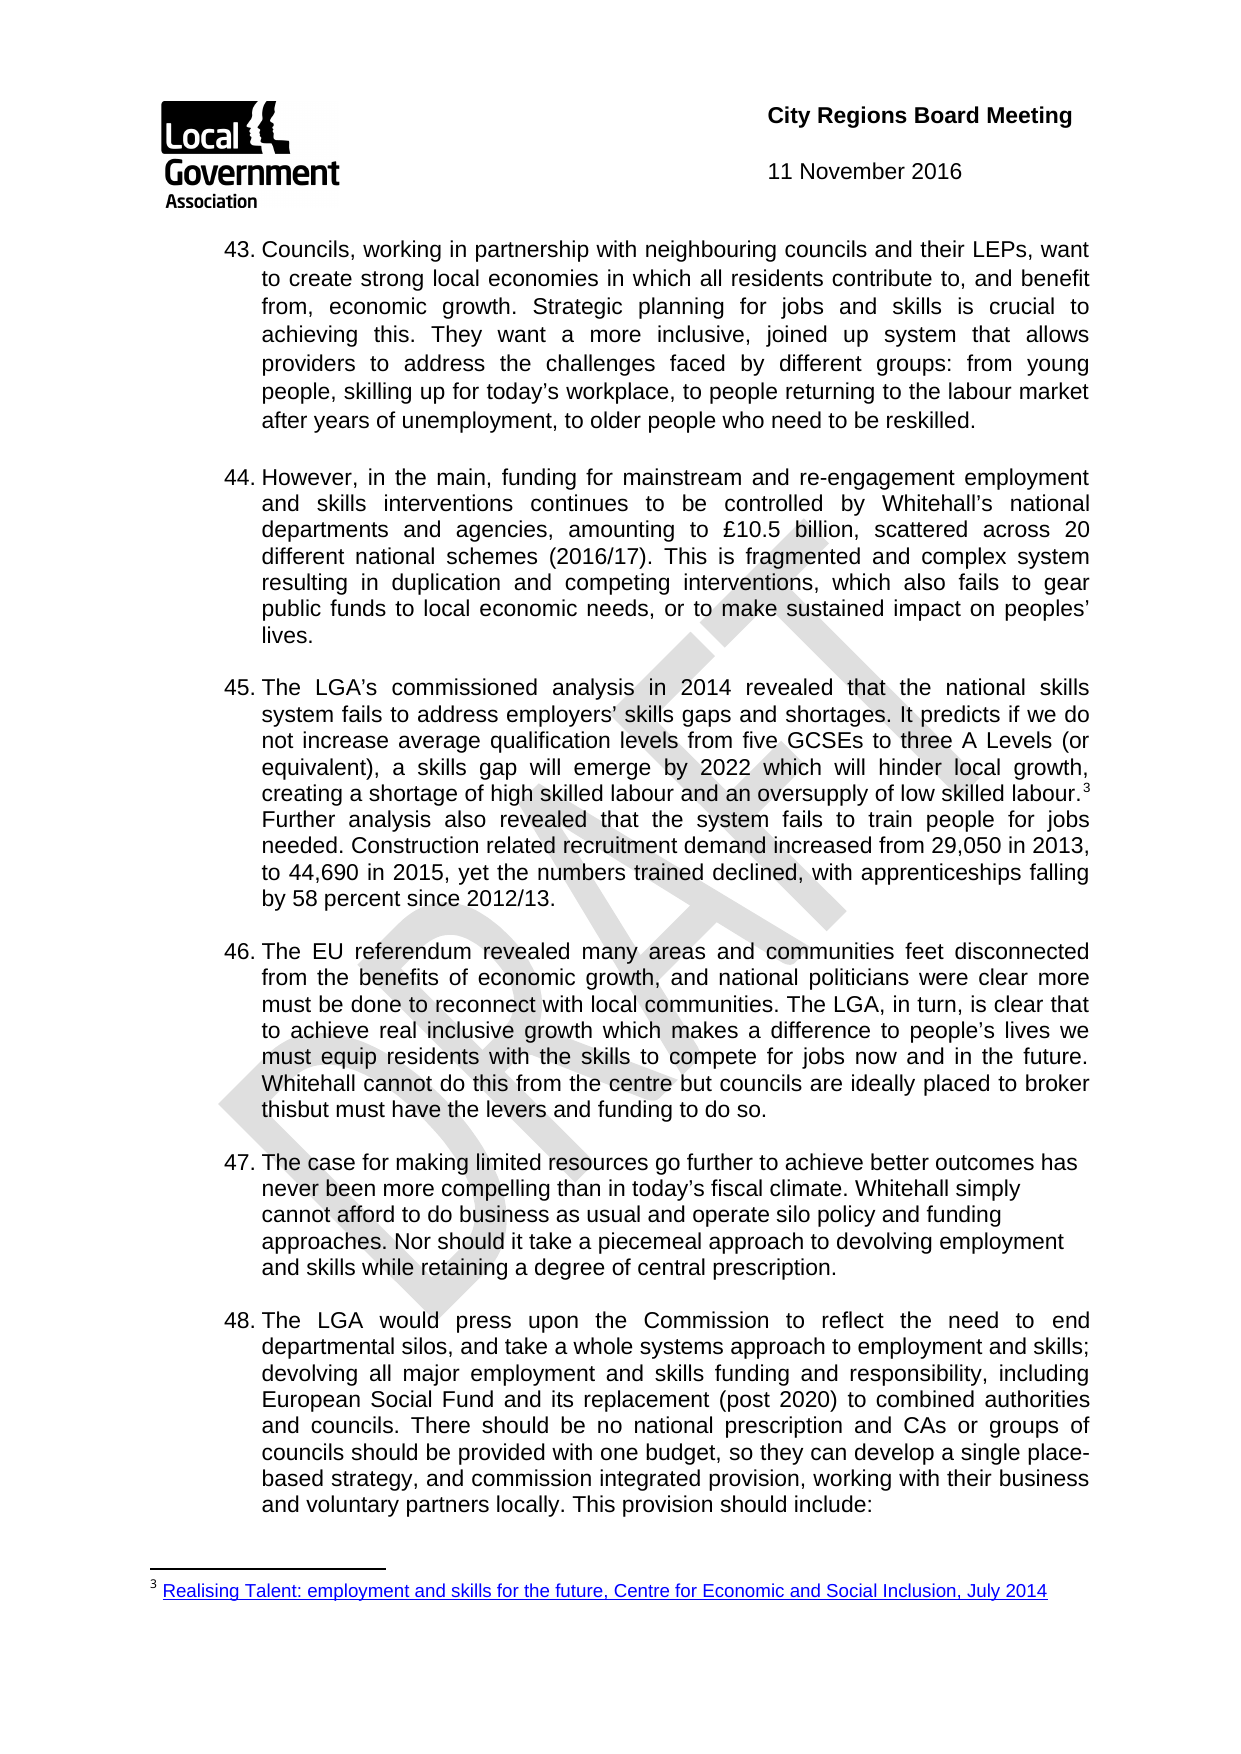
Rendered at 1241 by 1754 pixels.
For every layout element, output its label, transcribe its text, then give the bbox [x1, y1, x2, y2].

list The LGA’s commissioned analysis in 2014 revealed that the national skills system fails to address employers’ skills gaps and shortages. It predicts if we do not increase average qualification levels from five GCSEs to three A Levels (or equivalent), a skills gap will emerge by 2022 which will hinder local growth, creating a shortage of high skilled labour and an oversupply of low skilled labour. Further analysis also revealed that the system fails to train people for jobs needed. Construction related recruitment demand increased from 29,050 in 2013, to 44,690 in 2015, yet the numbers trained declined, with apprenticeships falling by 58 percent since 2012/13. [224, 674, 1090, 912]
list The LGA would press upon the Commission to reflect the need to end departmental silos, and take a whole systems approach to employment and skills; devolving all major employment and skills funding and responsibility, including European Social Fund and its replacement (post 2020) to combined authorities and councils. There should be no national prescription and CAs or groups of councils should be provided with one budget, so they can develop a single place-based strategy, and commission integrated provision, working with their business and voluntary partners locally. This provision should include: [224, 1307, 1090, 1518]
list The EU referendum revealed many areas and communities feet disconnected from the benefits of economic growth, and national politicians were clear more must be done to reconnect with local communities. The LGA, in turn, is clear that to achieve real inclusive growth which makes a difference to people’s lives we must equip residents with the skills to compete for jobs now and in the future. Whitehall cannot do this from the centre but councils are ideally placed to broker thisbut must have the levers and funding to do so. [224, 938, 1090, 1122]
list However, in the main, funding for mainstream and re-engagement employment and skills interventions continues to be controlled by Whitehall’s national departments and agencies, amounting to £10.5 billion, scattered across 20 different national schemes (2016/17). This is fragmented and complex system resulting in duplication and competing interventions, which also fails to gear public funds to local economic needs, or to make sustained impact on peoples’ lives. [224, 463, 1090, 648]
list Councils, working in partnership with neighbouring councils and their LEPs, want to create strong local economies in which all residents contribute to, and benefit from, economic growth. Strategic planning for jobs and skills is crucial to achieving this. They want a more inclusive, joined up system that allows providers to address the challenges faced by different groups: from young people, skilling up for today’s workplace, to people returning to the labour market after years of unemployment, to older people who need to be reskilled. [224, 236, 1090, 433]
picture [161, 101, 340, 208]
list The case for making limited resources go further to achieve better outcomes has never been more compelling than in today’s fiscal climate. Whitehall simply cannot afford to do business as usual and operate silo policy and funding approaches. Nor should it take a piecemeal approach to devolving employment and skills while retaining a degree of central prescription. [224, 1149, 1090, 1281]
